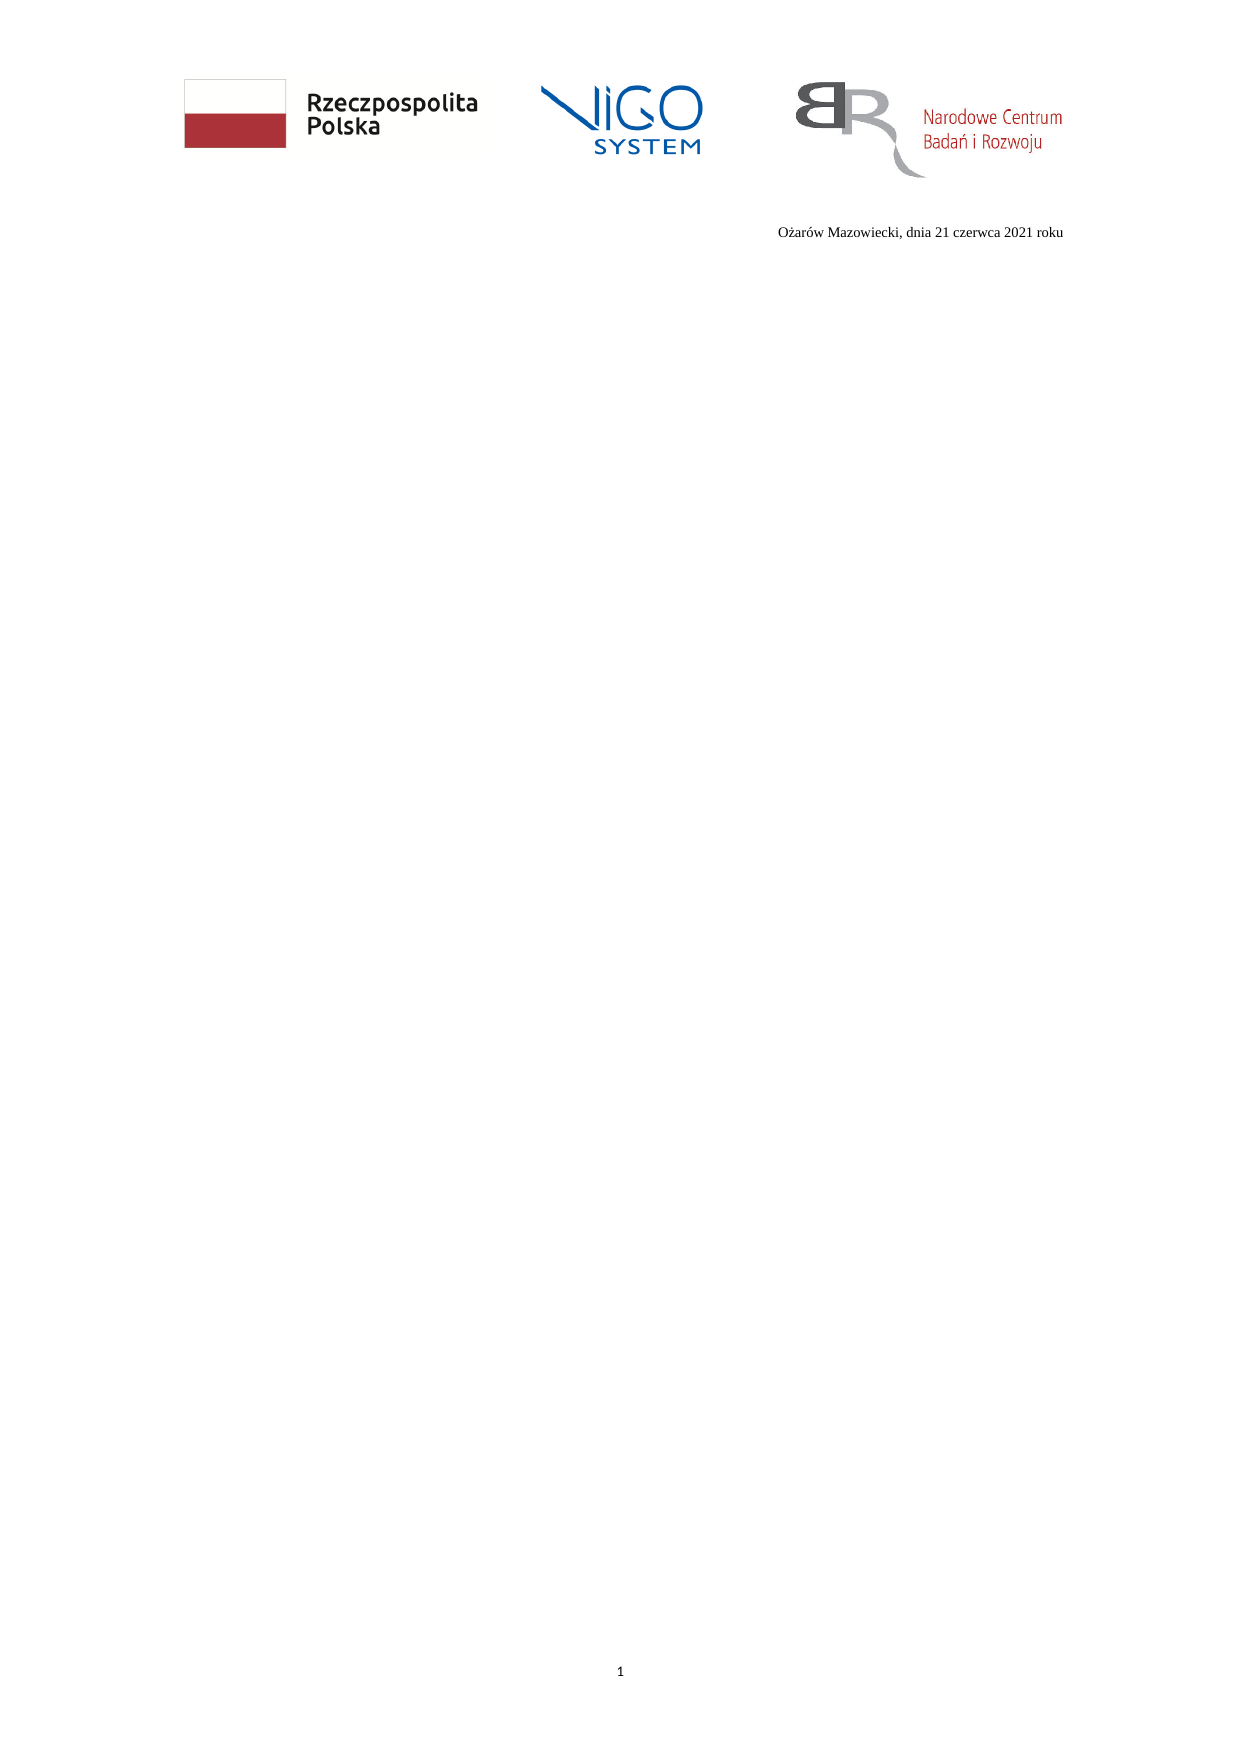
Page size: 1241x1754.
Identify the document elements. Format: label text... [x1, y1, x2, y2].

picture [180, 76, 1067, 179]
text Ożarów Mazowiecki, dnia 21 czerwca 2021 roku [177, 148, 1063, 241]
